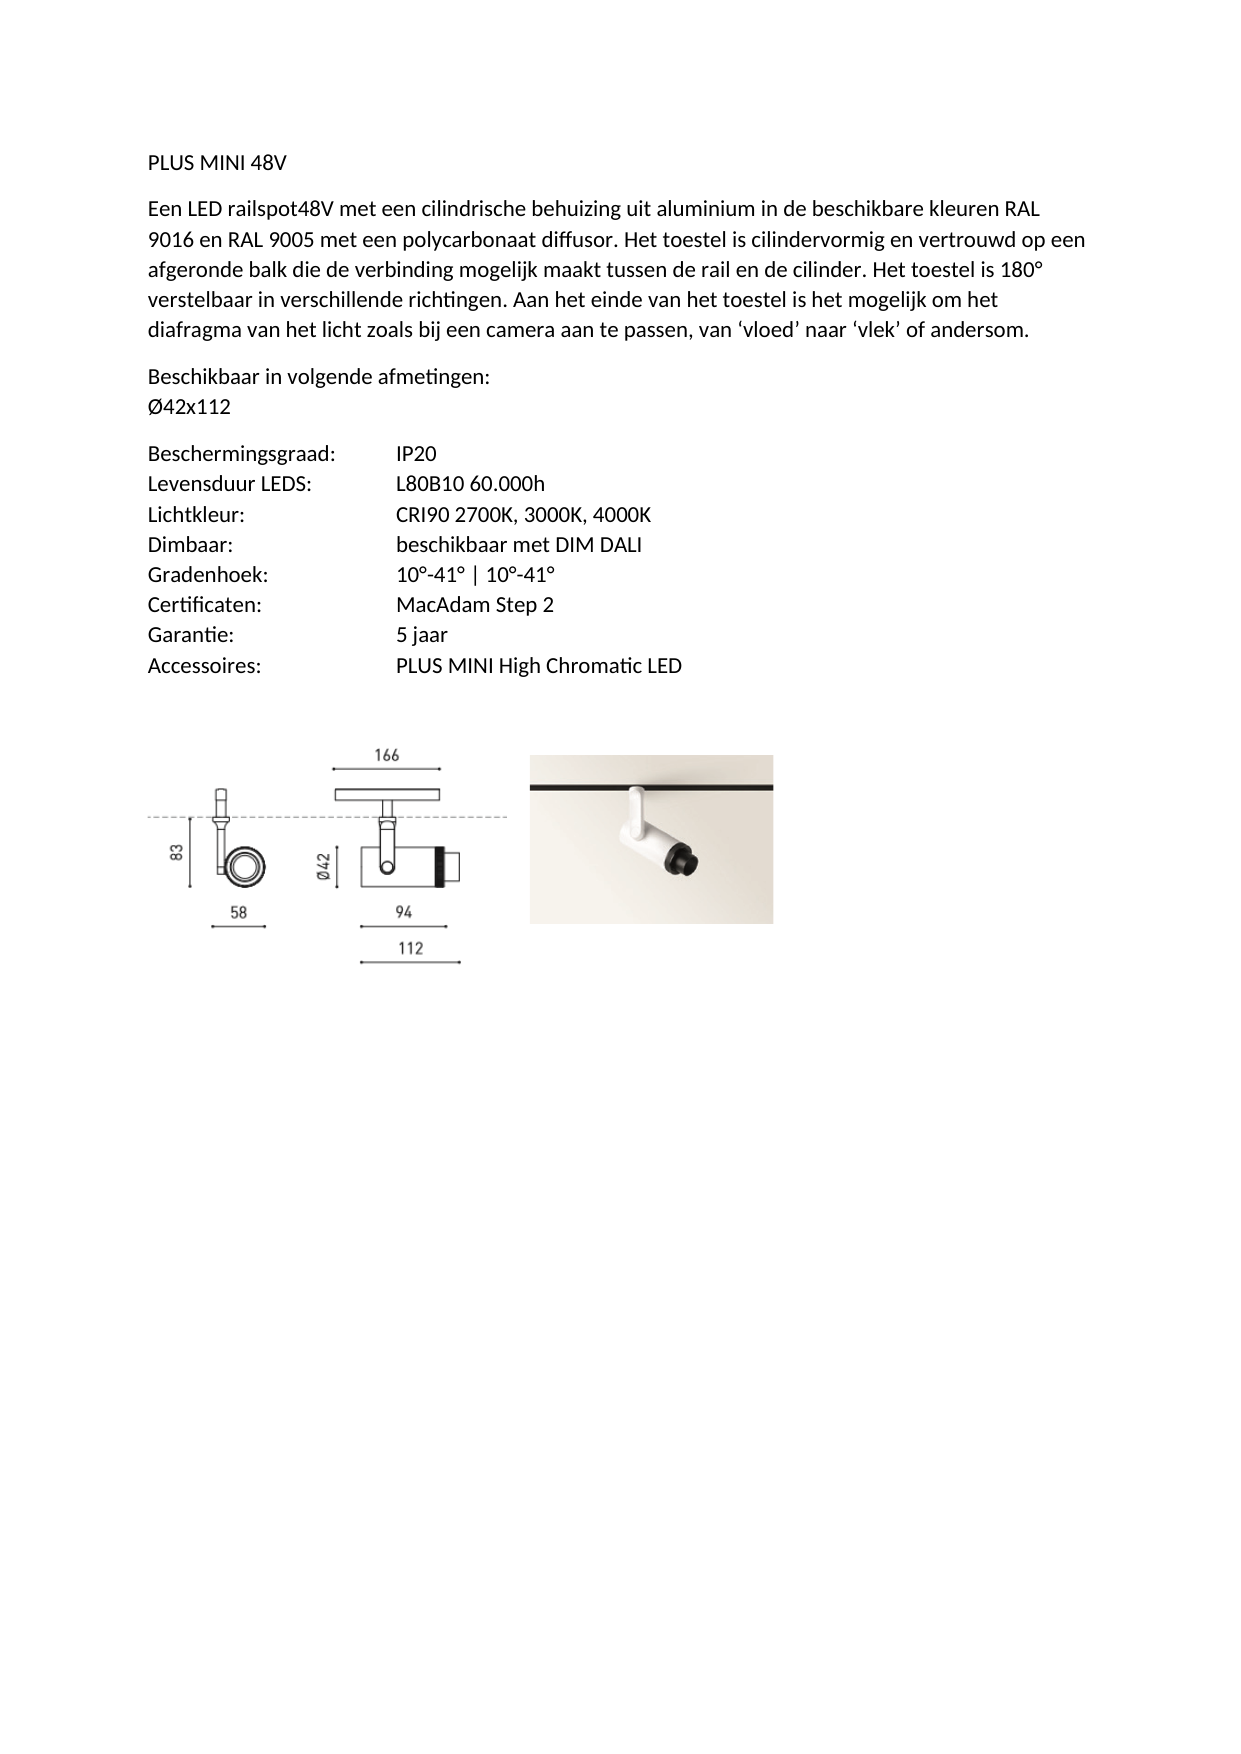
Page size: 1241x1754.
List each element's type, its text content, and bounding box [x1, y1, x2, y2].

picture [529, 755, 774, 924]
picture [147, 741, 507, 969]
text Een LED railspot48V met een cilindrische behuizing uit aluminium in de beschikbare kleuren RAL 9016 en RAL 9005 met een polycarbonaat diffusor. Het toestel is cilindervormig en vertrouwd op een afgeronde balk die de verbinding mogelijk maakt tussen de rail en de cilinder. Het toestel is 180° verstelbaar in verschillende richtingen. Aan het einde van het toestel is het mogelijk om het diafragma van het licht zoals bij een camera aan te passen, van ‘vloed’ naar ‘vlek’ of andersom. [148, 194, 1093, 343]
text PLUS MINI 48V [148, 148, 1093, 176]
text Beschikbaar in volgende afmetingen: Ø42x112 [148, 362, 1093, 420]
text Beschermingsgraad: IP20 Levensduur LEDS: L80B10 60.000h Lichtkleur: CRI90 2700K, 3000K, 4000K Dimbaar: beschikbaar met DIM DALI Gradenhoek: 10°-41° | 10°-41° Certificaten: MacAdam Step 2 Garantie: 5 jaar Accessoires: PLUS MINI High Chromatic LED [148, 439, 1093, 679]
